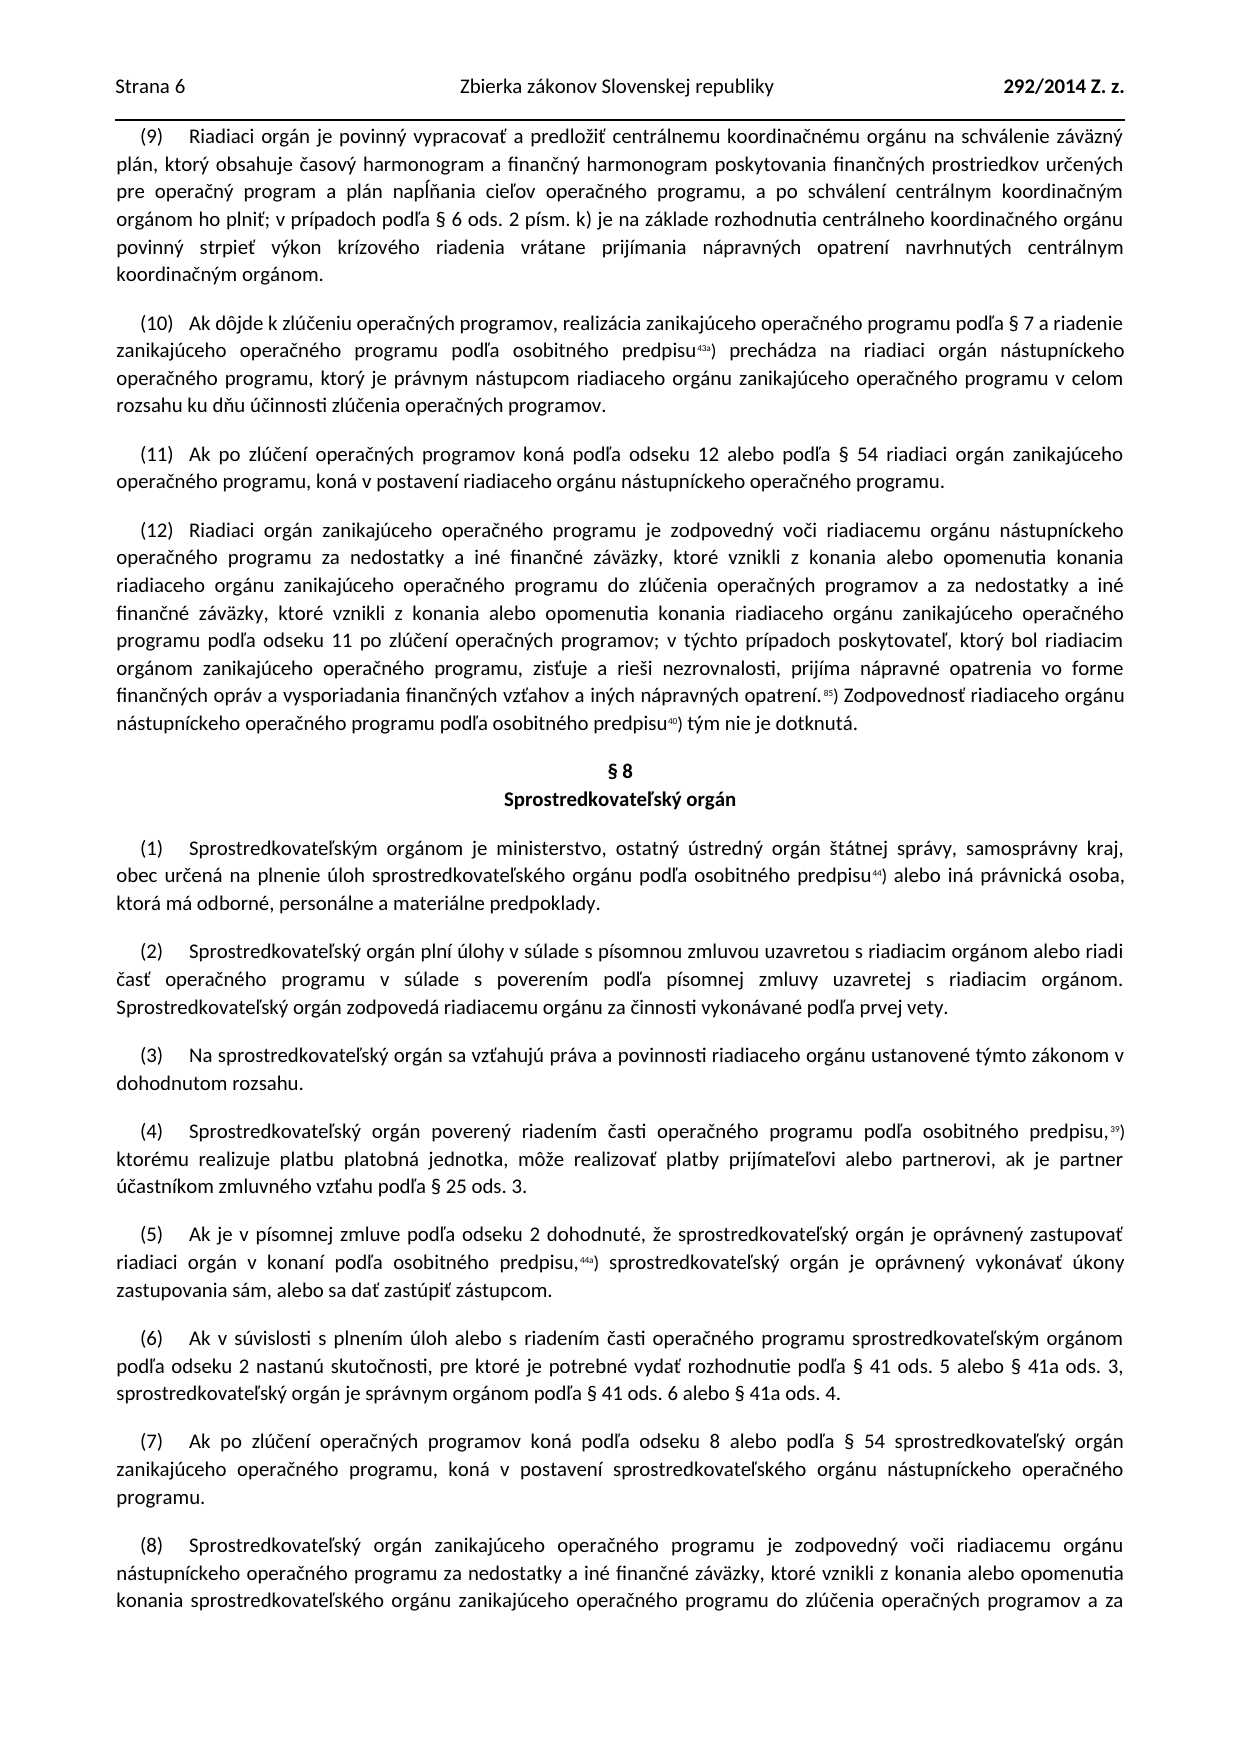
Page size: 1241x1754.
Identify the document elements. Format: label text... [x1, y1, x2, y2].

list Na sprostredkovateľský orgán sa vzťahujú práva a povinnosti riadiaceho orgánu ustanovené týmto zákonom v dohodnutom rozsahu. [116, 1042, 1125, 1095]
list Ak po zlúčení operačných programov koná podľa odseku 8 alebo podľa § 54 sprostredkovateľský orgán zanikajúceho operačného programu, koná v postavení sprostredkovateľského orgánu nástupníckeho operačného programu. [116, 1429, 1125, 1509]
list Ak dôjde k zlúčeniu operačných programov, realizácia zanikajúceho operačného programu podľa § 7 a riadenie zanikajúceho operačného programu podľa osobitného predpisu43a) prechádza na riadiaci orgán nástupníckeho operačného programu, ktorý je právnym nástupcom riadiaceho orgánu zanikajúceho operačného programu v celom rozsahu ku dňu účinnosti zlúčenia operačných programov. [116, 310, 1125, 418]
list Sprostredkovateľský orgán poverený riadením časti operačného programu podľa osobitného predpisu,39) ktorému realizuje platbu platobná jednotka, môže realizovať platby prijímateľovi alebo partnerovi, ak je partner účastníkom zmluvného vzťahu podľa § 25 ods. 3. [116, 1118, 1125, 1199]
list Riadiaci orgán zanikajúceho operačného programu je zodpovedný voči riadiacemu orgánu nástupníckeho operačného programu za nedostatky a iné finančné záväzky, ktoré vznikli z konania alebo opomenutia konania riadiaceho orgánu zanikajúceho operačného programu do zlúčenia operačných programov a za nedostatky a iné finančné záväzky, ktoré vznikli z konania alebo opomenutia konania riadiaceho orgánu zanikajúceho operačného programu podľa odseku 11 po zlúčení operačných programov; v týchto prípadoch poskytovateľ, ktorý bol riadiacim orgánom zanikajúceho operačného programu, zisťuje a rieši nezrovnalosti, prijíma nápravné opatrenia vo forme finančných opráv a vysporiadania finančných vzťahov a iných nápravných opatrení.85) Zodpovednosť riadiaceho orgánu nástupníckeho operačného programu podľa osobitného predpisu40) tým nie je dotknutá. [116, 517, 1125, 736]
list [116, 1532, 1125, 1613]
text § 8 [156, 758, 1084, 784]
list Sprostredkovateľský orgán plní úlohy v súlade s písomnou zmluvou uzavretou s riadiacim orgánom alebo riadi časť operačného programu v súlade s poverením podľa písomnej zmluvy uzavretej s riadiacim orgánom. Sprostredkovateľský orgán zodpovedá riadiacemu orgánu za činnosti vykonávané podľa prvej vety. [116, 939, 1125, 1019]
list Ak v súvislosti s plnením úloh alebo s riadením časti operačného programu sprostredkovateľským orgánom podľa odseku 2 nastanú skutočnosti, pre ktoré je potrebné vydať rozhodnutie podľa § 41 ods. 5 alebo § 41a ods. 3, sprostredkovateľský orgán je správnym orgánom podľa § 41 ods. 6 alebo § 41a ods. 4. [116, 1325, 1125, 1406]
text Sprostredkovateľský orgán [156, 787, 1084, 812]
list Sprostredkovateľským orgánom je ministerstvo, ostatný ústredný orgán štátnej správy, samosprávny kraj, obec určená na plnenie úloh sprostredkovateľského orgánu podľa osobitného predpisu44) alebo iná právnická osoba, ktorá má odborné, personálne a materiálne predpoklady. [116, 835, 1125, 916]
list Ak je v písomnej zmluve podľa odseku 2 dohodnuté, že sprostredkovateľský orgán je oprávnený zastupovať riadiaci orgán v konaní podľa osobitného predpisu,44a) sprostredkovateľský orgán je oprávnený vykonávať úkony zastupovania sám, alebo sa dať zastúpiť zástupcom. [116, 1222, 1125, 1302]
list Ak po zlúčení operačných programov koná podľa odseku 12 alebo podľa § 54 riadiaci orgán zanikajúceho operačného programu, koná v postavení riadiaceho orgánu nástupníckeho operačného programu. [116, 441, 1125, 494]
list Riadiaci orgán je povinný vypracovať a predložiť centrálnemu koordinačnému orgánu na schválenie záväzný plán, ktorý obsahuje časový harmonogram a finančný harmonogram poskytovania finančných prostriedkov určených pre operačný program a plán napĺňania cieľov operačného programu, a po schválení centrálnym koordinačným orgánom ho plniť; v prípadoch podľa § 6 ods. 2 písm. k) je na základe rozhodnutia centrálneho koordinačného orgánu povinný strpieť výkon krízového riadenia vrátane prijímania nápravných opatrení navrhnutých centrálnym koordinačným orgánom. [116, 101, 1125, 287]
